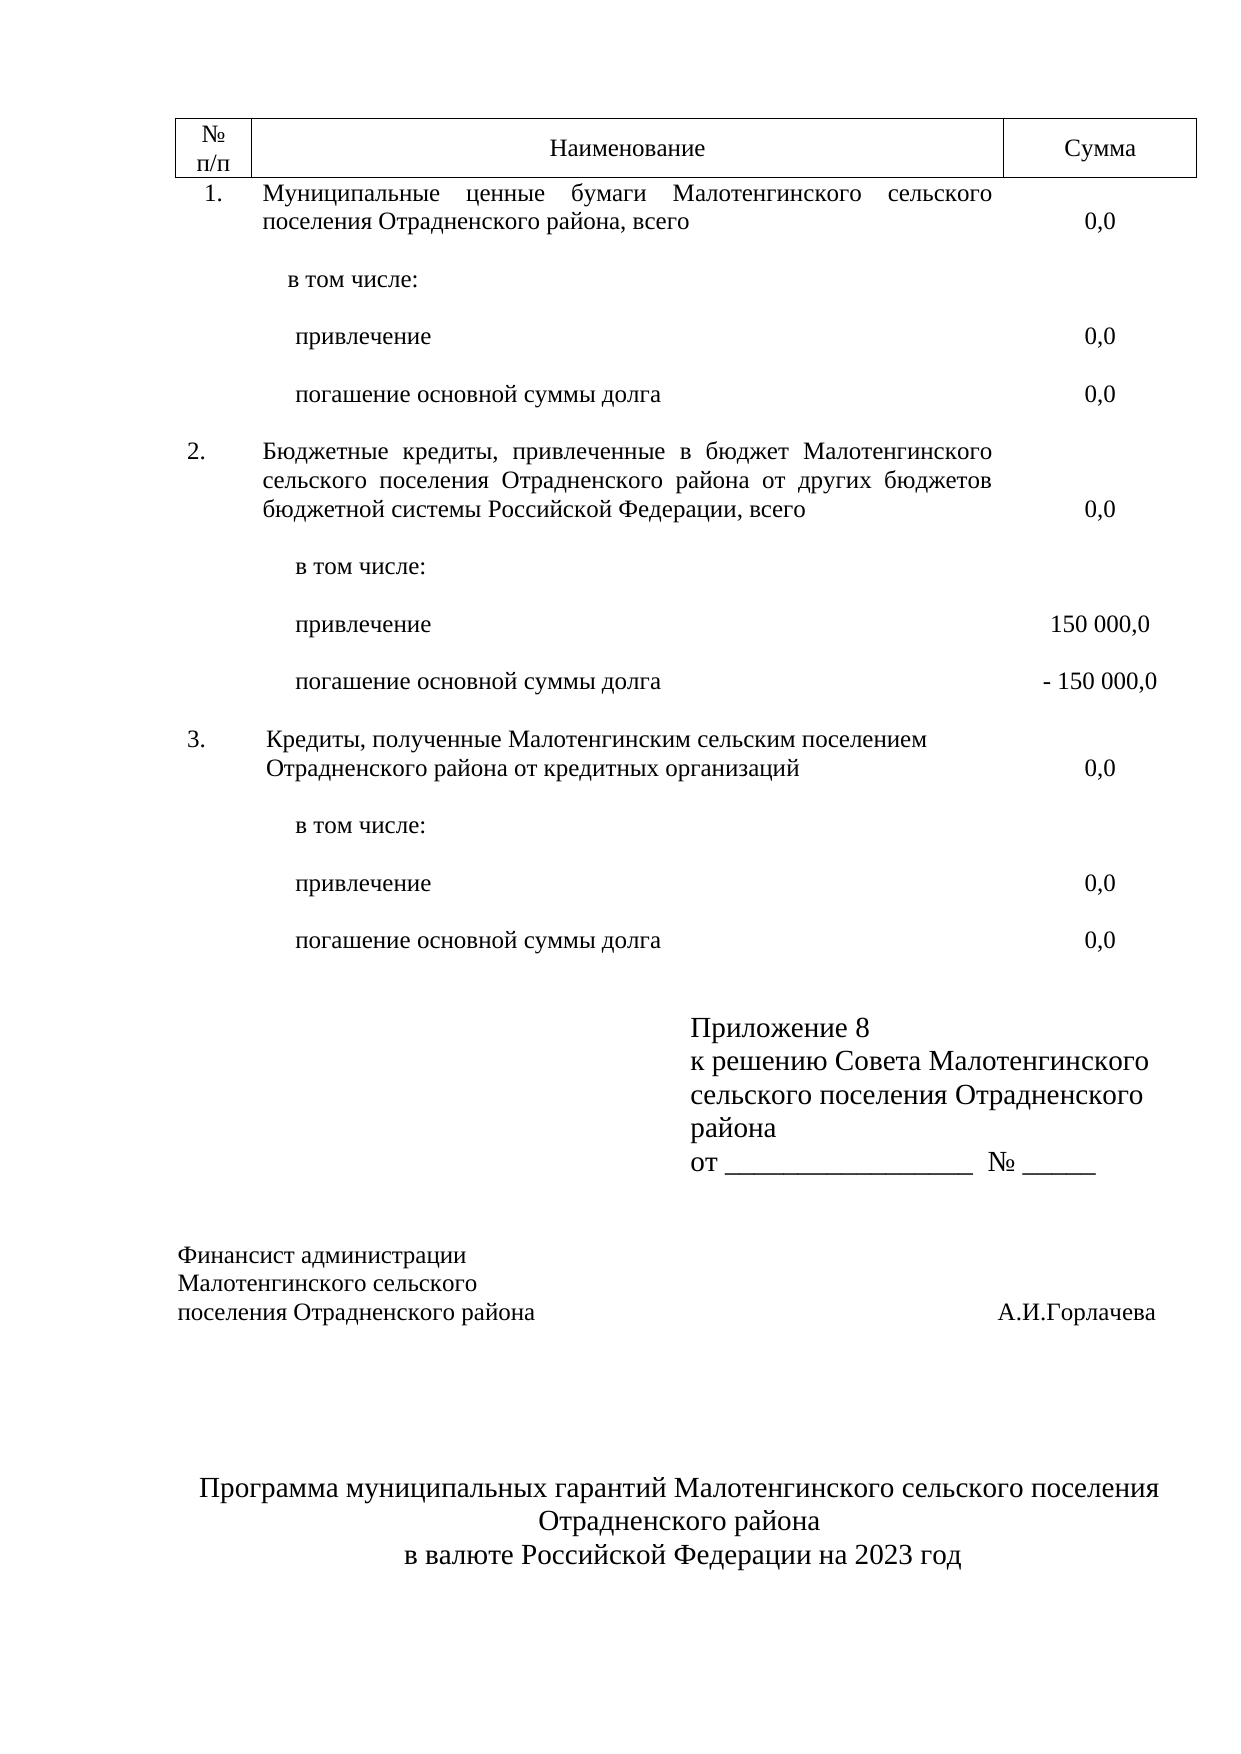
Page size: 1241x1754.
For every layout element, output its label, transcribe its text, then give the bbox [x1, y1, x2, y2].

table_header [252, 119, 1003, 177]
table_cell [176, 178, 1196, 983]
text Малотенгинского сельского [177, 1268, 1181, 1297]
text в валюте Российской Федерации на 2023 год [177, 1537, 1181, 1570]
text Финансист администрации [177, 1240, 1181, 1268]
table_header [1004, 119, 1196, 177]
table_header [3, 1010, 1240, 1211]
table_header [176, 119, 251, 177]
text Программа муниципальных гарантий Малотенгинского сельского поселения Отрадненского района [177, 1470, 1181, 1537]
text поселения Отрадненского района А.И.Горлачева [177, 1297, 1181, 1326]
